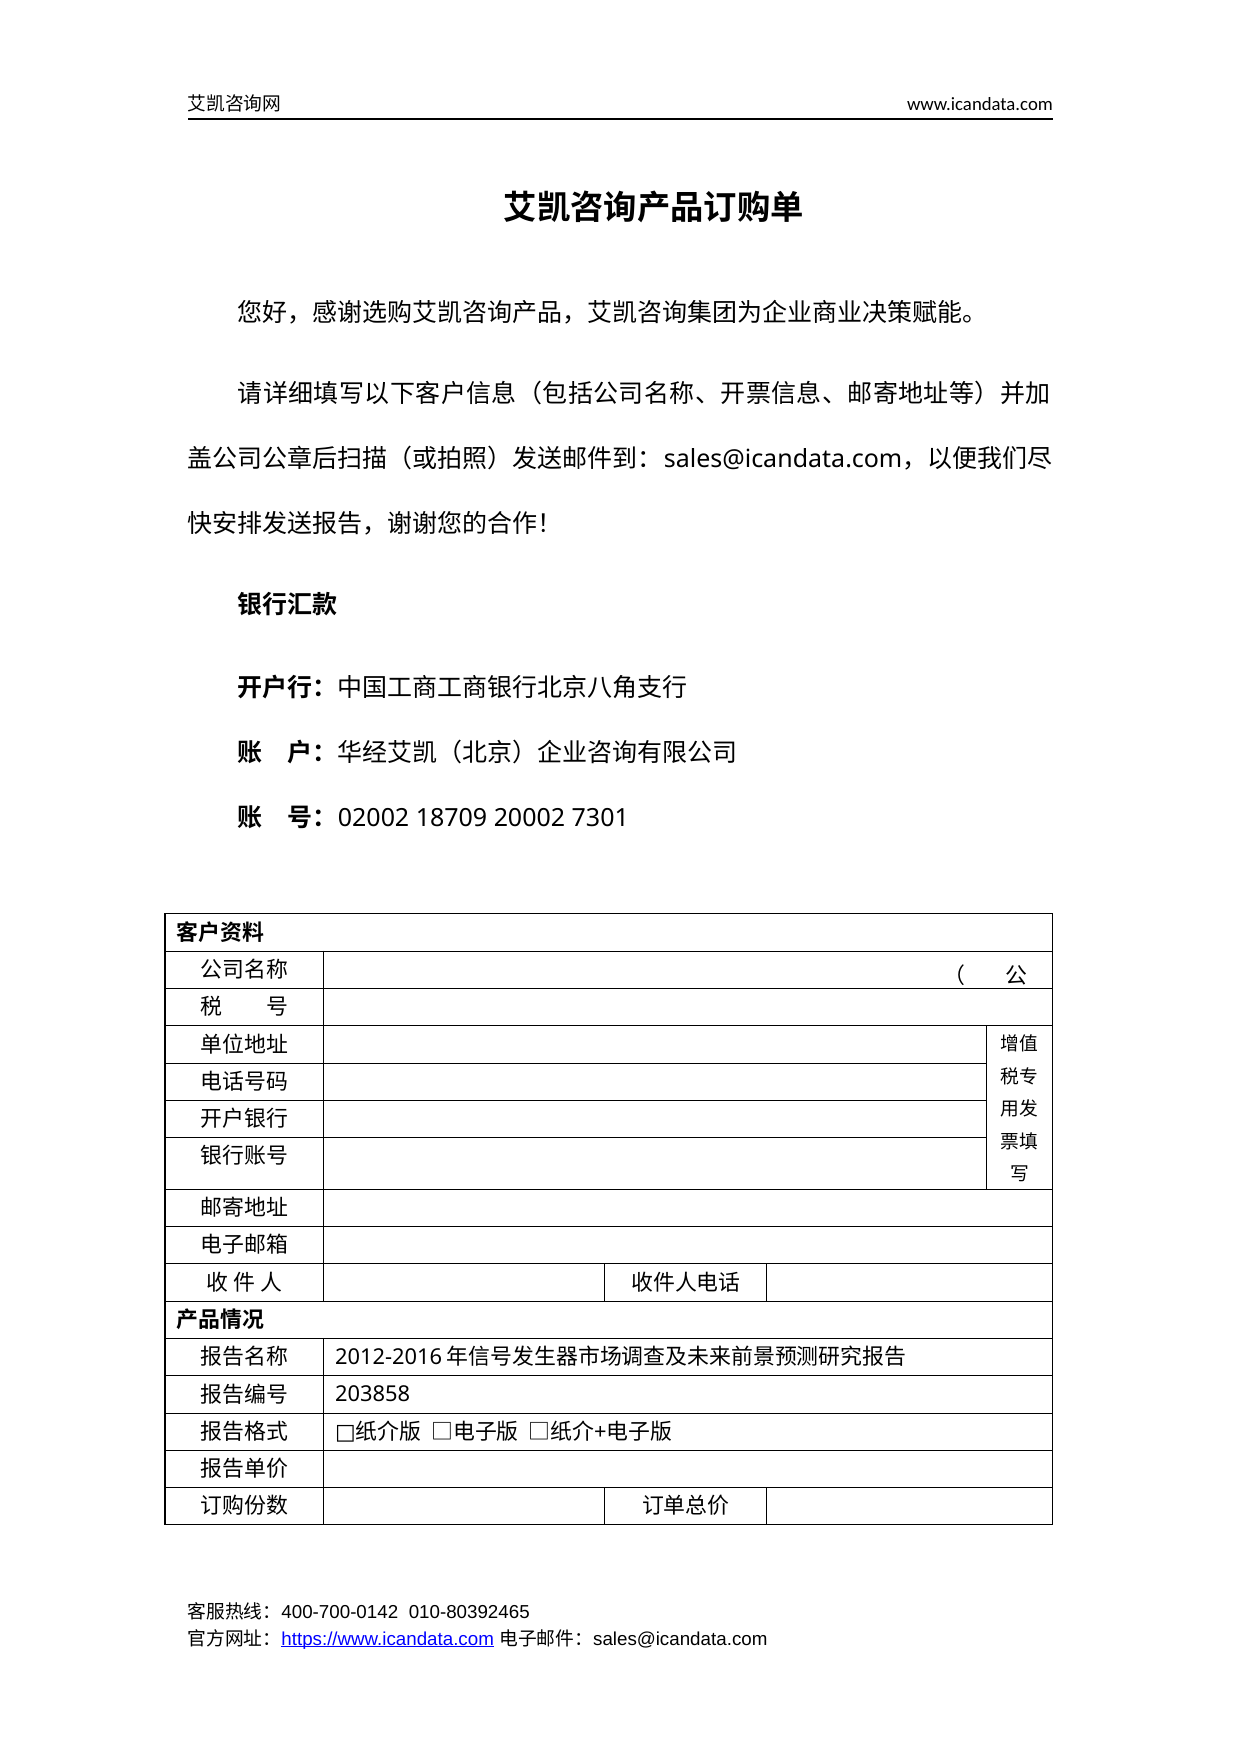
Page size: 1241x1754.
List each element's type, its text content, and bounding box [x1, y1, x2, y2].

text 银行汇款 [187, 570, 1053, 635]
table_cell 订购份数 [166, 1488, 323, 1524]
table_cell 203858 [324, 1376, 1052, 1412]
table_cell 邮寄地址 [166, 1190, 323, 1226]
table_cell [324, 989, 1052, 1025]
table_cell 产品情况 [166, 1302, 1052, 1338]
table_cell 税 号 [166, 989, 323, 1025]
table_cell 收件人电话 [605, 1264, 766, 1301]
table_cell 收 件 人 [166, 1264, 323, 1301]
text 您好，感谢选购艾凯咨询产品，艾凯咨询集团为企业商业决策赋能。 [187, 278, 1053, 343]
table_cell [324, 1026, 986, 1062]
table_cell 单位地址 [166, 1026, 323, 1062]
table_cell 公司名称 [166, 952, 323, 988]
table_cell 报告格式 [166, 1414, 323, 1450]
table_cell 订单总价 [605, 1488, 766, 1524]
table_cell [324, 1488, 604, 1524]
table_cell [767, 1488, 1052, 1524]
table_cell [767, 1264, 1052, 1301]
table_cell 报告名称 [166, 1339, 323, 1375]
text 开户行：中国工商工商银行北京八角支行 [187, 653, 1053, 718]
table_header 客户资料 [166, 914, 1052, 951]
text 请详细填写以下客户信息（包括公司名称、开票信息、邮寄地址等）并加盖公司公章后扫描（或拍照）发送邮件到：sales@icandata.com，以便我们尽快安排发送报告，谢谢您的合作！ [187, 359, 1053, 554]
table_cell 银行账号 [166, 1138, 323, 1189]
table_cell 开户银行 [166, 1101, 323, 1137]
table_cell □纸介版 □电子版 □纸介+电子版 [324, 1414, 1052, 1450]
table_cell [324, 1101, 986, 1137]
table_cell [324, 1190, 1052, 1226]
table_cell 增值税专用发票填写 [987, 1026, 1052, 1189]
text 账 户：华经艾凯（北京）企业咨询有限公司 [187, 718, 1053, 783]
table_cell 电话号码 [166, 1064, 323, 1100]
table_cell 电子邮箱 [166, 1227, 323, 1263]
table_cell [324, 1227, 1052, 1263]
table_cell 报告单价 [166, 1451, 323, 1487]
text 账 号：02002 18709 20002 7301 [187, 783, 1053, 848]
table_cell [324, 952, 1052, 988]
text 艾凯咨询产品订购单 [187, 172, 1053, 237]
table_cell [324, 1264, 604, 1301]
table_cell 2012-2016年信号发生器市场调查及未来前景预测研究报告 [324, 1339, 1052, 1375]
table_cell [324, 1138, 986, 1189]
table_cell [324, 1064, 986, 1100]
table_cell 报告编号 [166, 1376, 323, 1412]
table_cell [324, 1451, 1052, 1487]
